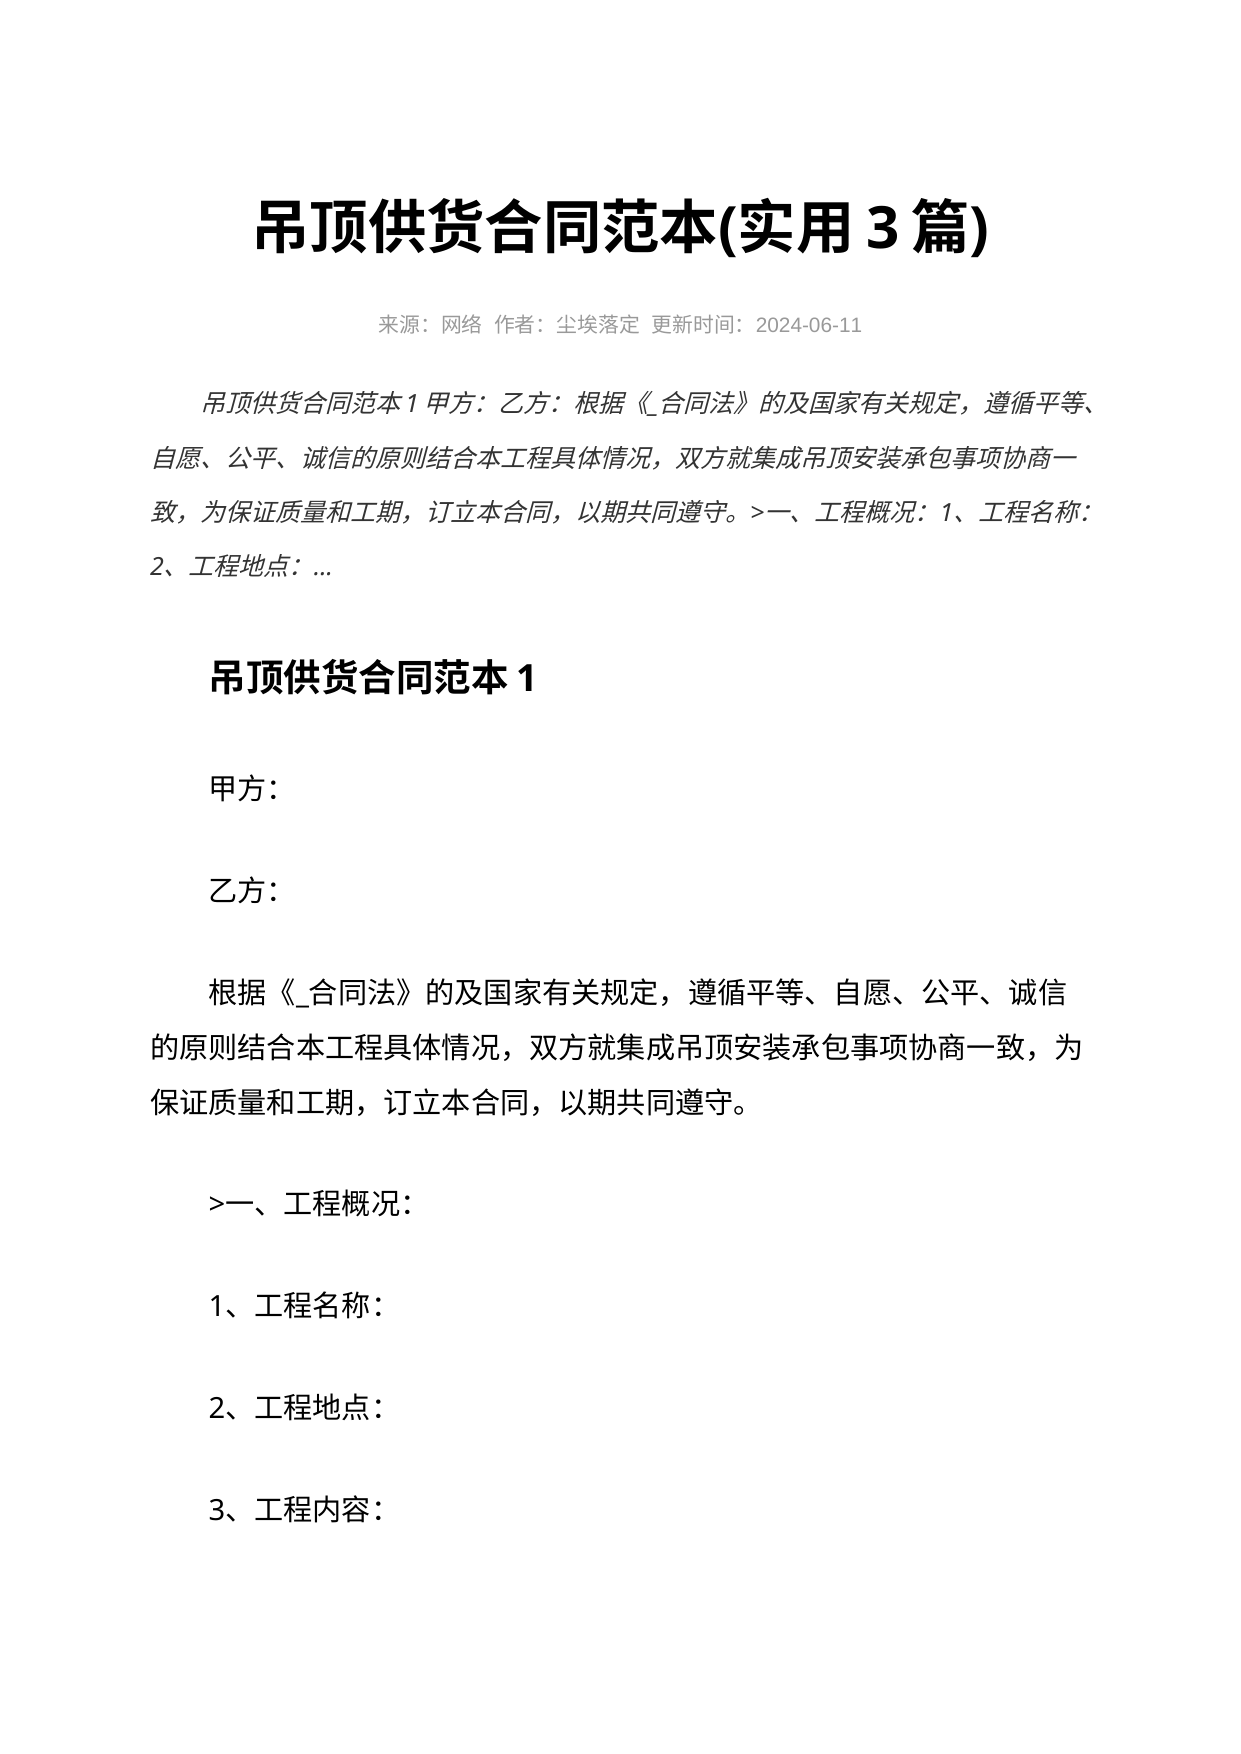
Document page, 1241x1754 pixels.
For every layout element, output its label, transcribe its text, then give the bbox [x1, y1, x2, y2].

text 3、工程内容： [150, 1487, 1090, 1529]
subtitle 吊顶供货合同范本(实用3篇) [150, 181, 1090, 266]
text 吊顶供货合同范本1甲方：乙方：根据《_合同法》的及国家有关规定，遵循平等、自愿、公平、诚信的原则结合本工程具体情况，双方就集成吊顶安装承包事项协商一致，为保证质量和工期，订立本合同，以期共同遵守。>一、工程概况：1、工程名称：2、工程地点：... [150, 384, 1090, 583]
text 根据《_合同法》的及国家有关规定，遵循平等、自愿、公平、诚信的原则结合本工程具体情况，双方就集成吊顶安装承包事项协商一致，为保证质量和工期，订立本合同，以期共同遵守。 [150, 969, 1090, 1121]
text 来源：网络 作者：尘埃落定 更新时间：2024-06-11 [150, 313, 1090, 337]
text 1、工程名称： [150, 1283, 1090, 1325]
text 吊顶供货合同范本1 [150, 648, 1090, 703]
text 乙方： [150, 867, 1090, 910]
text 2、工程地点： [150, 1385, 1090, 1427]
text 甲方： [150, 766, 1090, 808]
text >一、工程概况： [150, 1181, 1090, 1223]
